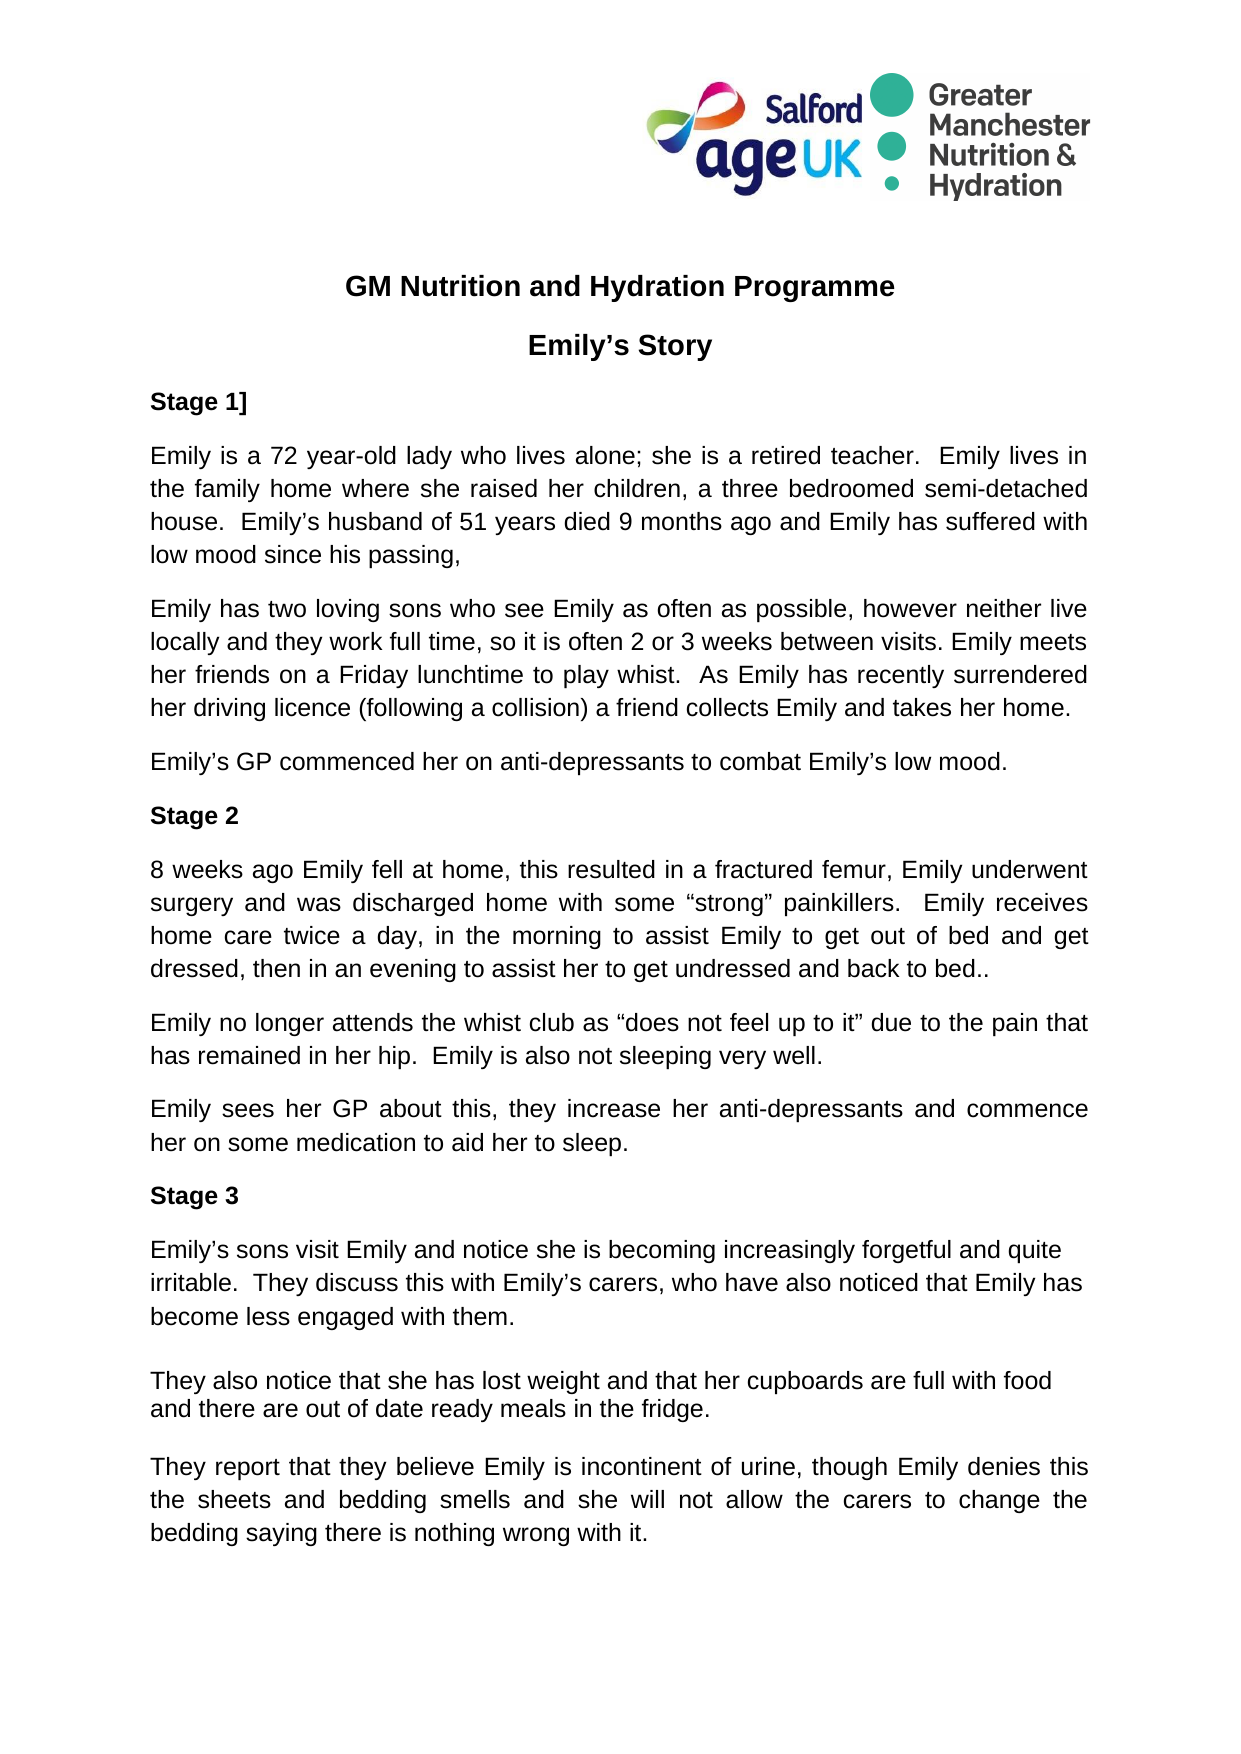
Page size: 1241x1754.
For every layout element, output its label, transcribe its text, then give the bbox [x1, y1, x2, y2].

text Emily has two loving sons who see Emily as often as possible, however neither live locally and they work full time, so it is often 2 or 3 weeks between visits. Emily meets her friends on a Friday lunchtime to play whist. As Emily has recently surrendered her driving licence (following a collision) a friend collects Emily and takes her home. [150, 594, 1090, 722]
text Emily’s Story [150, 328, 1090, 361]
picture [642, 73, 1091, 201]
text Stage 3 [150, 1181, 1090, 1210]
text Emily’s sons visit Emily and notice she is becoming increasingly forgetful and quite irritable. They discuss this with Emily’s carers, who have also noticed that Emily has become less engaged with them. [150, 1235, 1090, 1332]
text Emily’s GP commenced her on anti-depressants to combat Emily’s low mood. [150, 747, 1090, 776]
text Stage 1] [150, 387, 1090, 416]
text Emily sees her GP about this, they increase her anti-depressants and commence her on some medication to aid her to sleep. [150, 1094, 1090, 1156]
text GM Nutrition and Hydration Programme [150, 268, 1090, 302]
text 8 weeks ago Emily fell at home, this resulted in a fractured femur, Emily underwent surgery and was discharged home with some “strong” painkillers. Emily receives home care twice a day, in the morning to assist Emily to get out of bed and get dressed, then in an evening to assist her to get undressed and back to bed.. [150, 855, 1090, 982]
text Stage 2 [150, 801, 1090, 829]
text Emily is a 72 year-old lady who lives alone; she is a retired teacher. Emily lives in the family home where she raised her children, a three bedroomed semi-detached house. Emily’s husband of 51 years died 9 months ago and Emily has suffered with low mood since his passing, [150, 441, 1090, 569]
text They also notice that she has lost weight and that her cupboards are full with food and there are out of date ready meals in the fridge. [150, 1366, 1090, 1423]
text They report that they believe Emily is incontinent of urine, though Emily denies this the sheets and bedding smells and she will not allow the carers to change the bedding saying there is nothing wrong with it. [150, 1452, 1090, 1547]
text Emily no longer attends the whist club as “does not feel up to it” due to the pain that has remained in her hip. Emily is also not sleeping very well. [150, 1008, 1090, 1069]
